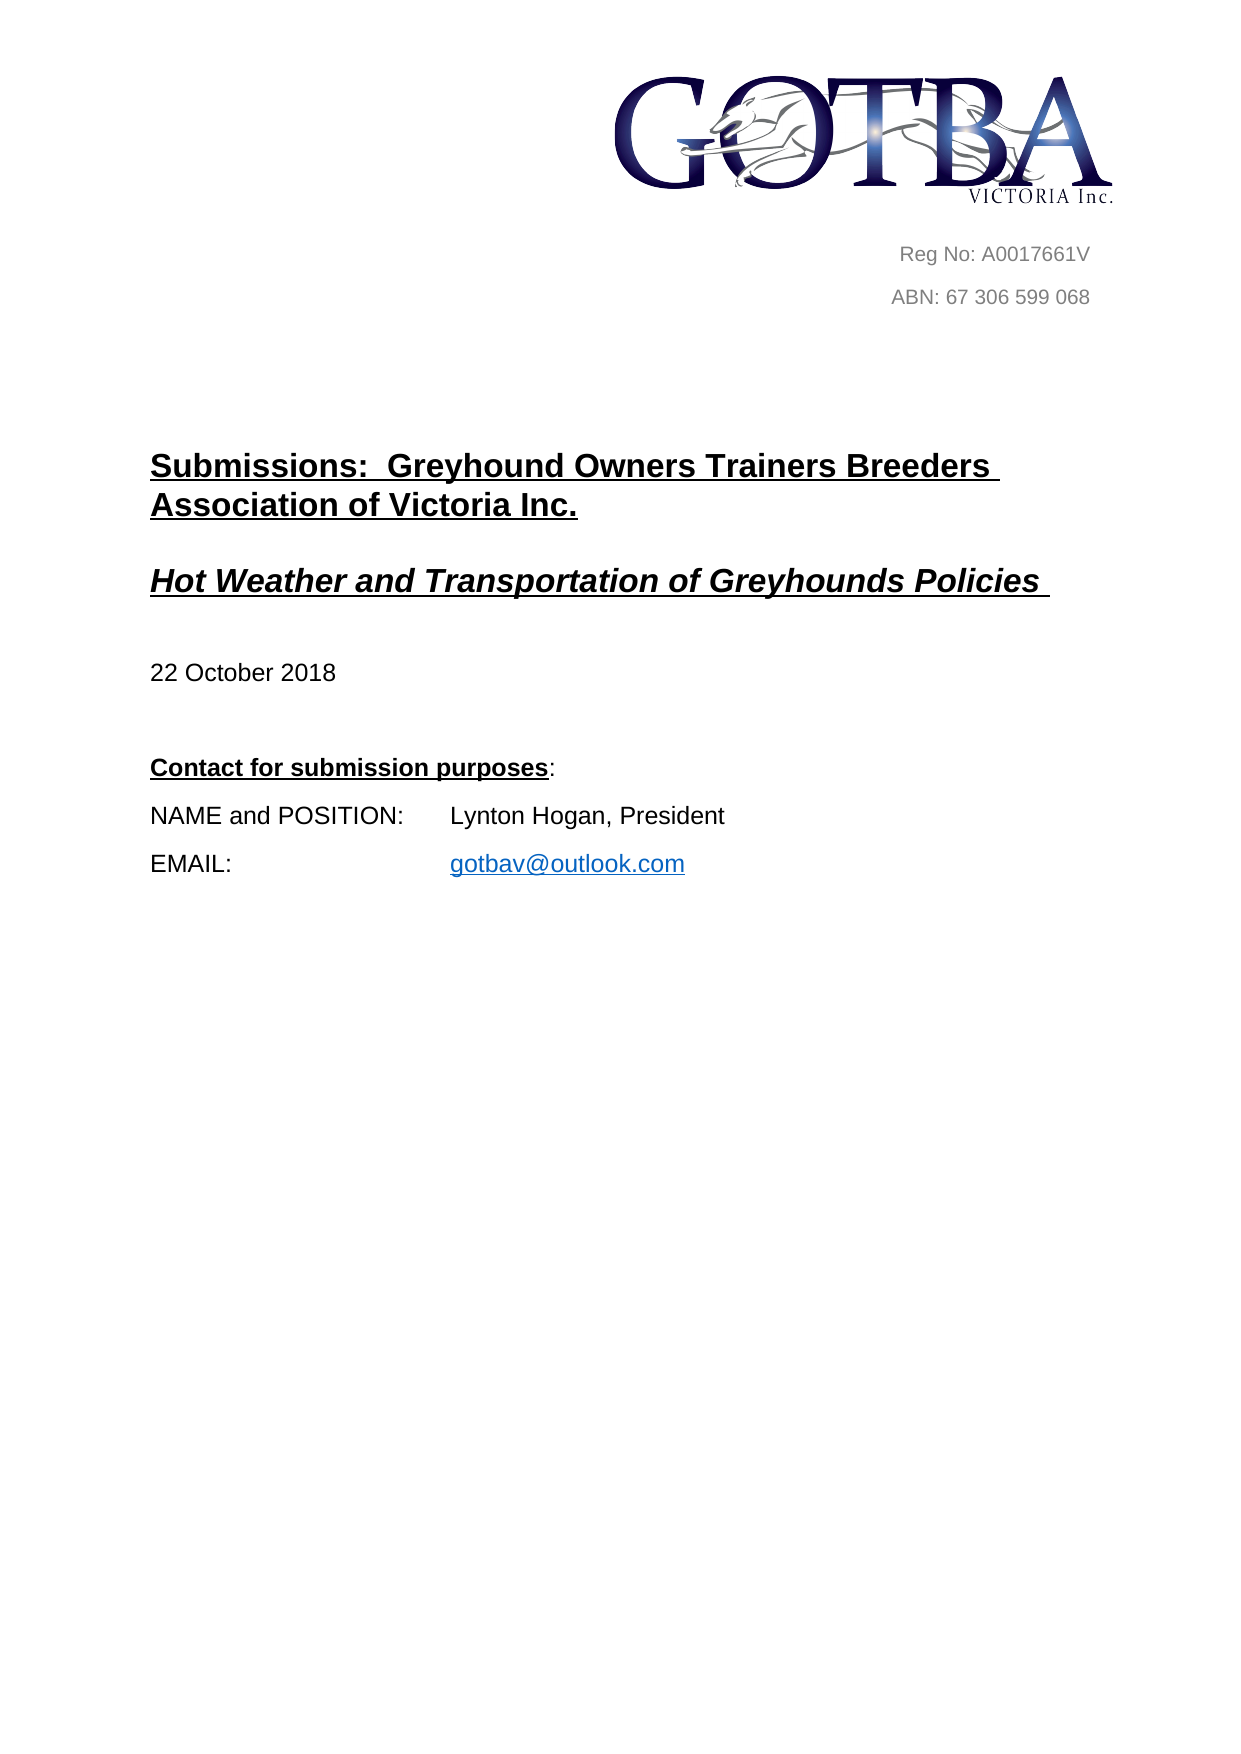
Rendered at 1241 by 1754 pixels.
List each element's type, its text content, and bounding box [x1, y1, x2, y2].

text EMAIL: gotbav@outlook.com [150, 849, 1090, 878]
text Contact for submission purposes: [150, 753, 1090, 782]
text Reg No: A0017661V [150, 242, 1090, 266]
text NAME and POSITION: Lynton Hogan, President [150, 801, 1090, 830]
title Hot Weather and Transportation of Greyhounds Policies [150, 561, 1090, 600]
picture [614, 73, 1120, 212]
title Submissions: Greyhound Owners Trainers Breeders Association of Victoria Inc. [150, 446, 1090, 523]
text 22 October 2018 [150, 658, 1090, 687]
text ABN: 67 306 599 068 [150, 284, 1090, 308]
